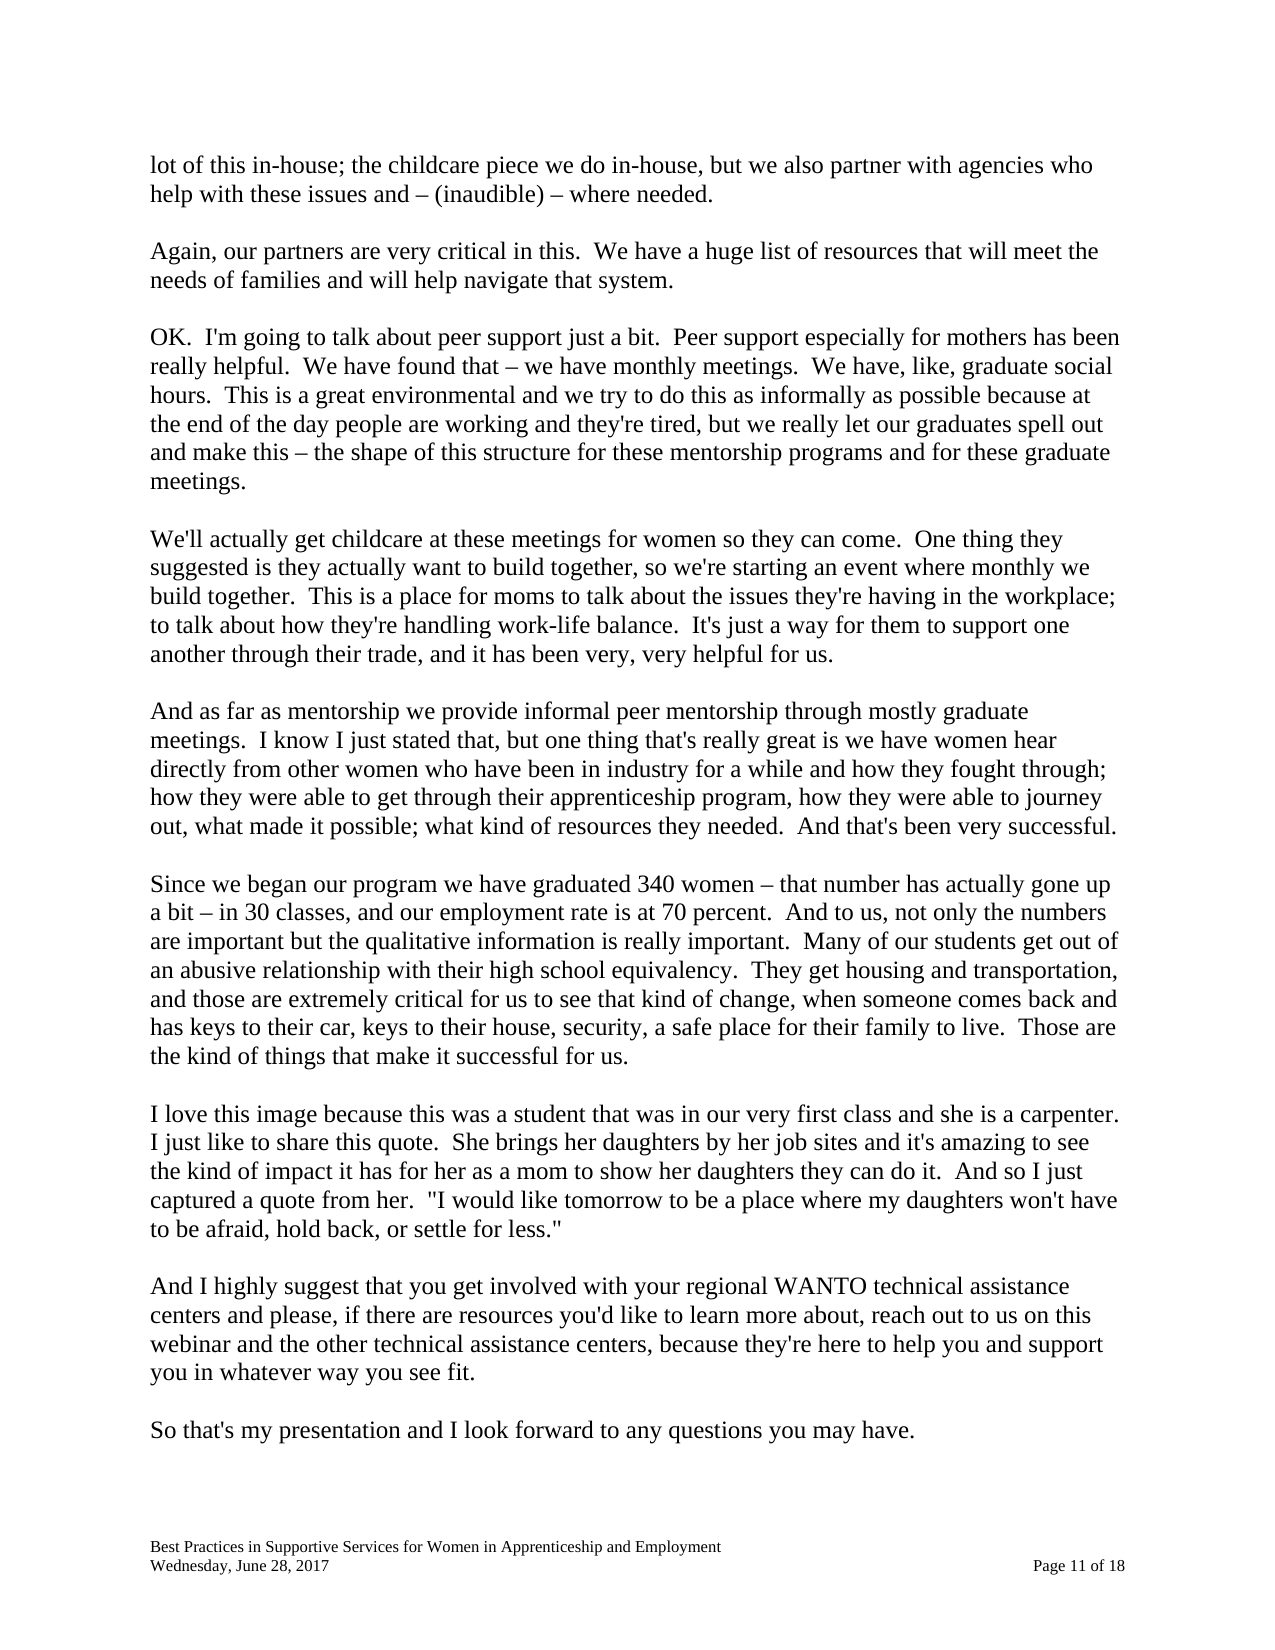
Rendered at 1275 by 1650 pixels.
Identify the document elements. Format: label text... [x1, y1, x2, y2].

text Since we began our program we have graduated 340 women – that number has actually gone up a bit – in 30 classes, and our employment rate is at 70 percent. And to us, not only the numbers are important but the qualitative information is really important. Many of our students get out of an abusive relationship with their high school equivalency. They get housing and transportation, and those are extremely critical for us to see that kind of change, when someone comes back and has keys to their car, keys to their house, security, a safe place for their family to live. Those are the kind of things that make it successful for us. [150, 869, 1125, 1070]
text So that's my presentation and I look forward to any questions you may have. [150, 1415, 1125, 1444]
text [150, 150, 1125, 207]
text And as far as mentorship we provide informal peer mentorship through mostly graduate meetings. I know I just stated that, but one thing that's really great is we have women hear directly from other women who have been in industry for a while and how they fought through; how they were able to get through their apprenticeship program, how they were able to journey out, what made it possible; what kind of resources they needed. And that's been very successful. [150, 696, 1125, 840]
text We'll actually get childcare at these meetings for women so they can come. One thing they suggested is they actually want to build together, so we're starting an event where monthly we build together. This is a place for moms to talk about the issues they're having in the workplace; to talk about how they're handling work-life balance. It's just a way for them to support one another through their trade, and it has been very, very helpful for us. [150, 524, 1125, 667]
text Again, our partners are very critical in this. We have a huge list of resources that will meet the needs of families and will help navigate that system. [150, 236, 1125, 294]
text OK. I'm going to talk about peer support just a bit. Peer support especially for mothers has been really helpful. We have found that – we have monthly meetings. We have, like, graduate social hours. This is a great environmental and we try to do this as informally as possible because at the end of the day people are working and they're tired, but we really let our graduates spell out and make this – the shape of this structure for these mentorship programs and for these graduate meetings. [150, 322, 1125, 495]
text I love this image because this was a student that was in our very first class and she is a carpenter. I just like to share this quote. She brings her daughters by her job sites and it's amazing to see the kind of impact it has for her as a mom to show her daughters they can do it. And so I just captured a quote from her. "I would like tomorrow to be a place where my daughters won't have to be afraid, hold back, or settle for less." [150, 1099, 1125, 1242]
text And I highly suggest that you get involved with your regional WANTO technical assistance centers and please, if there are resources you'd like to learn more about, reach out to us on this webinar and the other technical assistance centers, because they're here to help you and support you in whatever way you see fit. [150, 1271, 1125, 1386]
